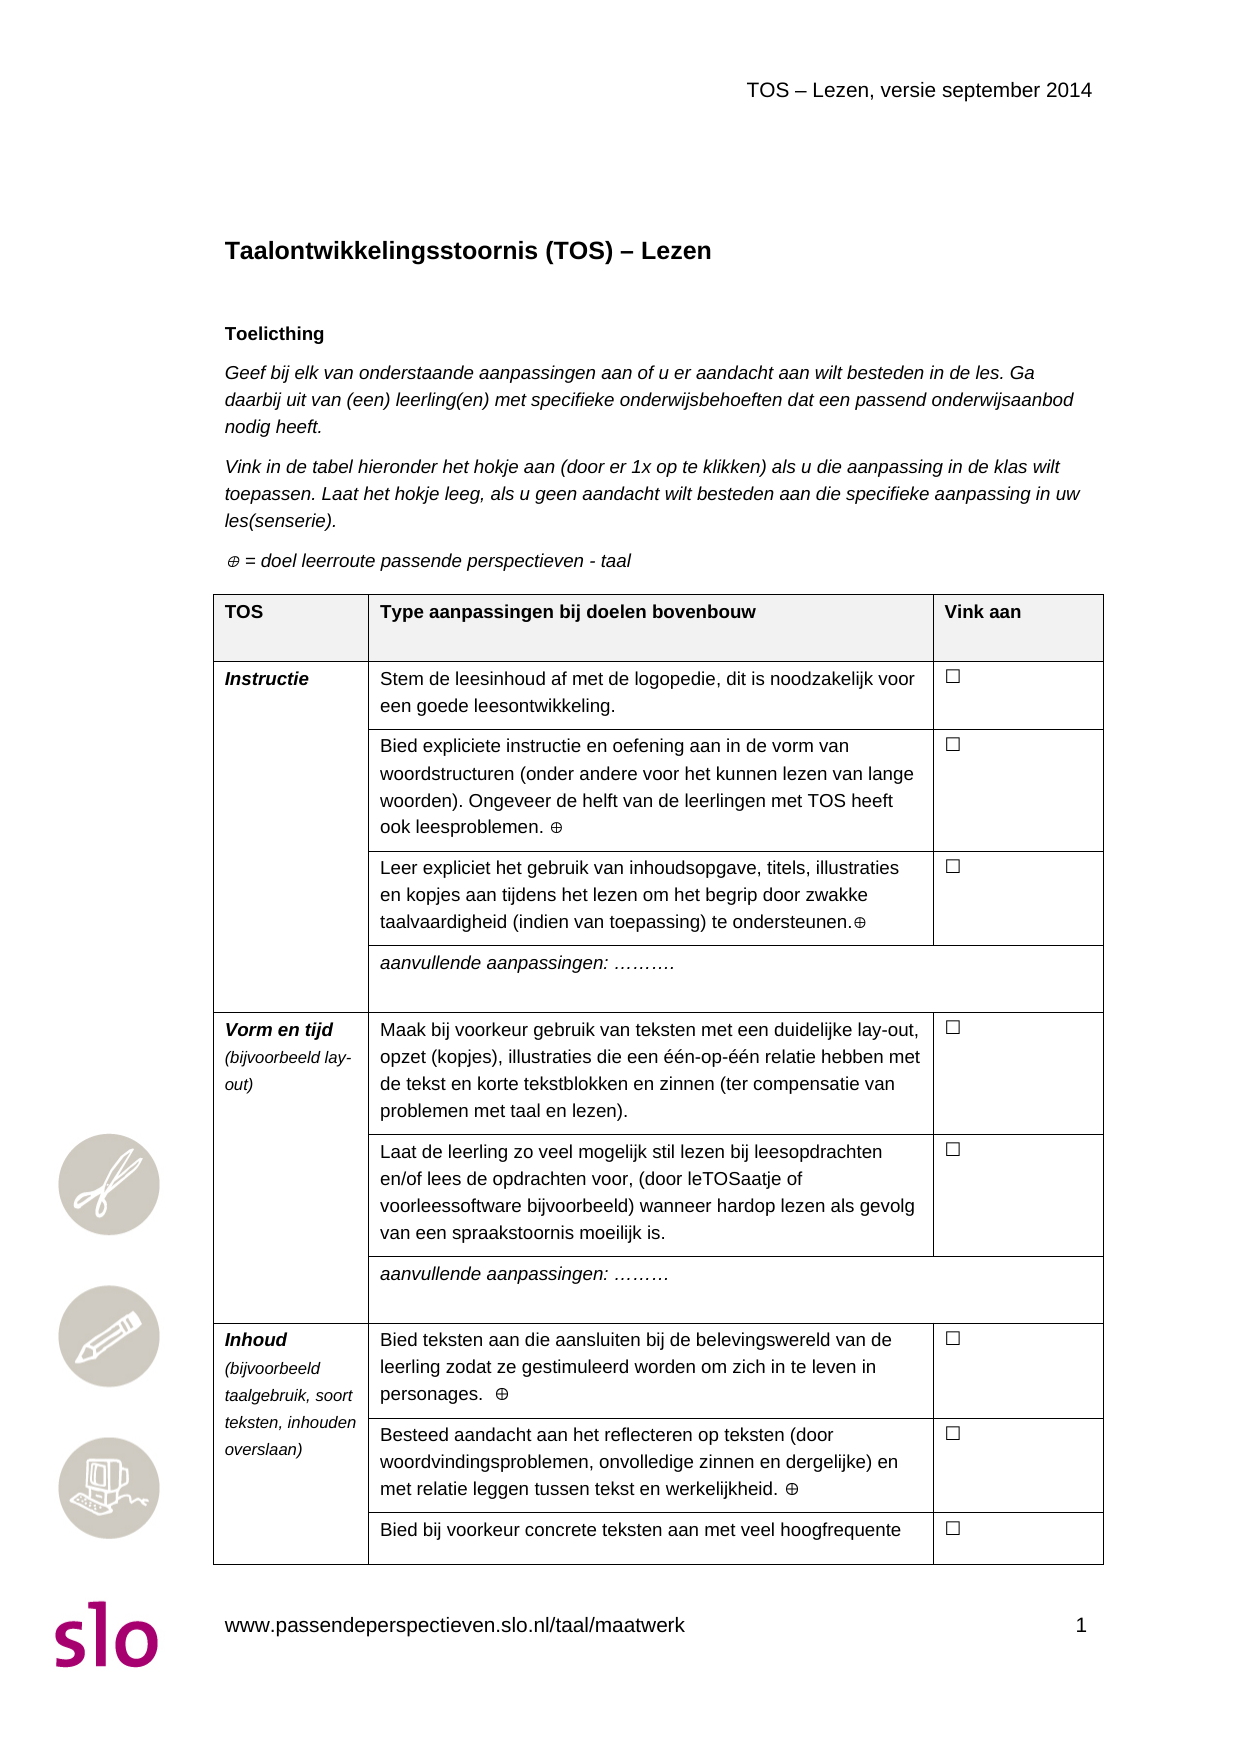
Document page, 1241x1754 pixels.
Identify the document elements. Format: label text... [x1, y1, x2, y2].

table_header Vink aan [934, 595, 1103, 661]
table_cell Inhoud (bijvoorbeeld taalgebruik, soort teksten, inhouden overslaan) [214, 1324, 368, 1564]
table_cell aanvullende aanpassingen: ………. [369, 946, 1103, 1012]
table_cell Stem de leesinhoud af met de logopedie, dit is noodzakelijk voor een goede leesontwikkeling. [369, 662, 933, 729]
text Geef bij elk van onderstaande aanpassingen aan of u er aandacht aan wilt besteden in de les. Ga daarbij uit van (een) leerling(en) met specifieke onderwijsbehoeften dat een passend onderwijsaanbod nodig heeft. [224, 357, 1092, 438]
table_cell Leer expliciet het gebruik van inhoudsopgave, titels, illustraties en kopjes aan tijdens het lezen om het begrip door zwakke taalvaardigheid (indien van toepassing) te ondersteunen. [369, 852, 933, 945]
table_header TOS [214, 595, 368, 661]
table_cell Vorm en tijd (bijvoorbeeld lay-out) [214, 1013, 368, 1323]
text Toelicthing [224, 317, 1092, 344]
table_cell [934, 852, 1103, 945]
table_cell Bied expliciete instructie en oefening aan in de vorm van woordstructuren (onder andere voor het kunnen lezen van lange woorden). Ongeveer de helft van de leerlingen met TOS heeft ook leesproblemen. [369, 730, 933, 851]
table_cell Laat de leerling zo veel mogelijk stil lezen bij leesopdrachten en/of lees de opdrachten voor, (door leTOSaatje of voorleessoftware bijvoorbeeld) wanneer hardop lezen als gevolg van een spraakstoornis moeilijk is. [369, 1135, 933, 1256]
table_cell Maak bij voorkeur gebruik van teksten met een duidelijke lay-out, opzet (kopjes), illustraties die een één-op-één relatie hebben met de tekst en korte tekstblokken en zinnen (ter compensatie van problemen met taal en lezen). [369, 1013, 933, 1134]
table_header Type aanpassingen bij doelen bovenbouw [369, 595, 933, 661]
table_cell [369, 1513, 933, 1564]
text Taalontwikkelingsstoornis (TOS) – Lezen [224, 236, 1092, 265]
table_cell Bied teksten aan die aansluiten bij de belevingswereld van de leerling zodat ze gestimuleerd worden om zich in te leven in personages. [369, 1324, 933, 1417]
table_cell Instructie [214, 662, 368, 1012]
table_cell [934, 730, 1103, 851]
table_cell aanvullende aanpassingen: ……… [369, 1257, 1103, 1323]
picture [37, 1117, 175, 1682]
table_cell Besteed aandacht aan het reflecteren op teksten (door woordvindingsproblemen, onvolledige zinnen en dergelijke) en met relatie leggen tussen tekst en werkelijkheid. [369, 1419, 933, 1512]
table_cell [934, 662, 1103, 729]
text Vink in de tabel hieronder het hokje aan (door er 1x op te klikken) als u die aanpassing in de klas wilt toepassen. Laat het hokje leeg, als u geen aandacht wilt besteden aan die specifieke aanpassing in uw les(senserie). [224, 450, 1092, 532]
text = doel leerroute passende perspectieven - taal [224, 544, 1092, 573]
